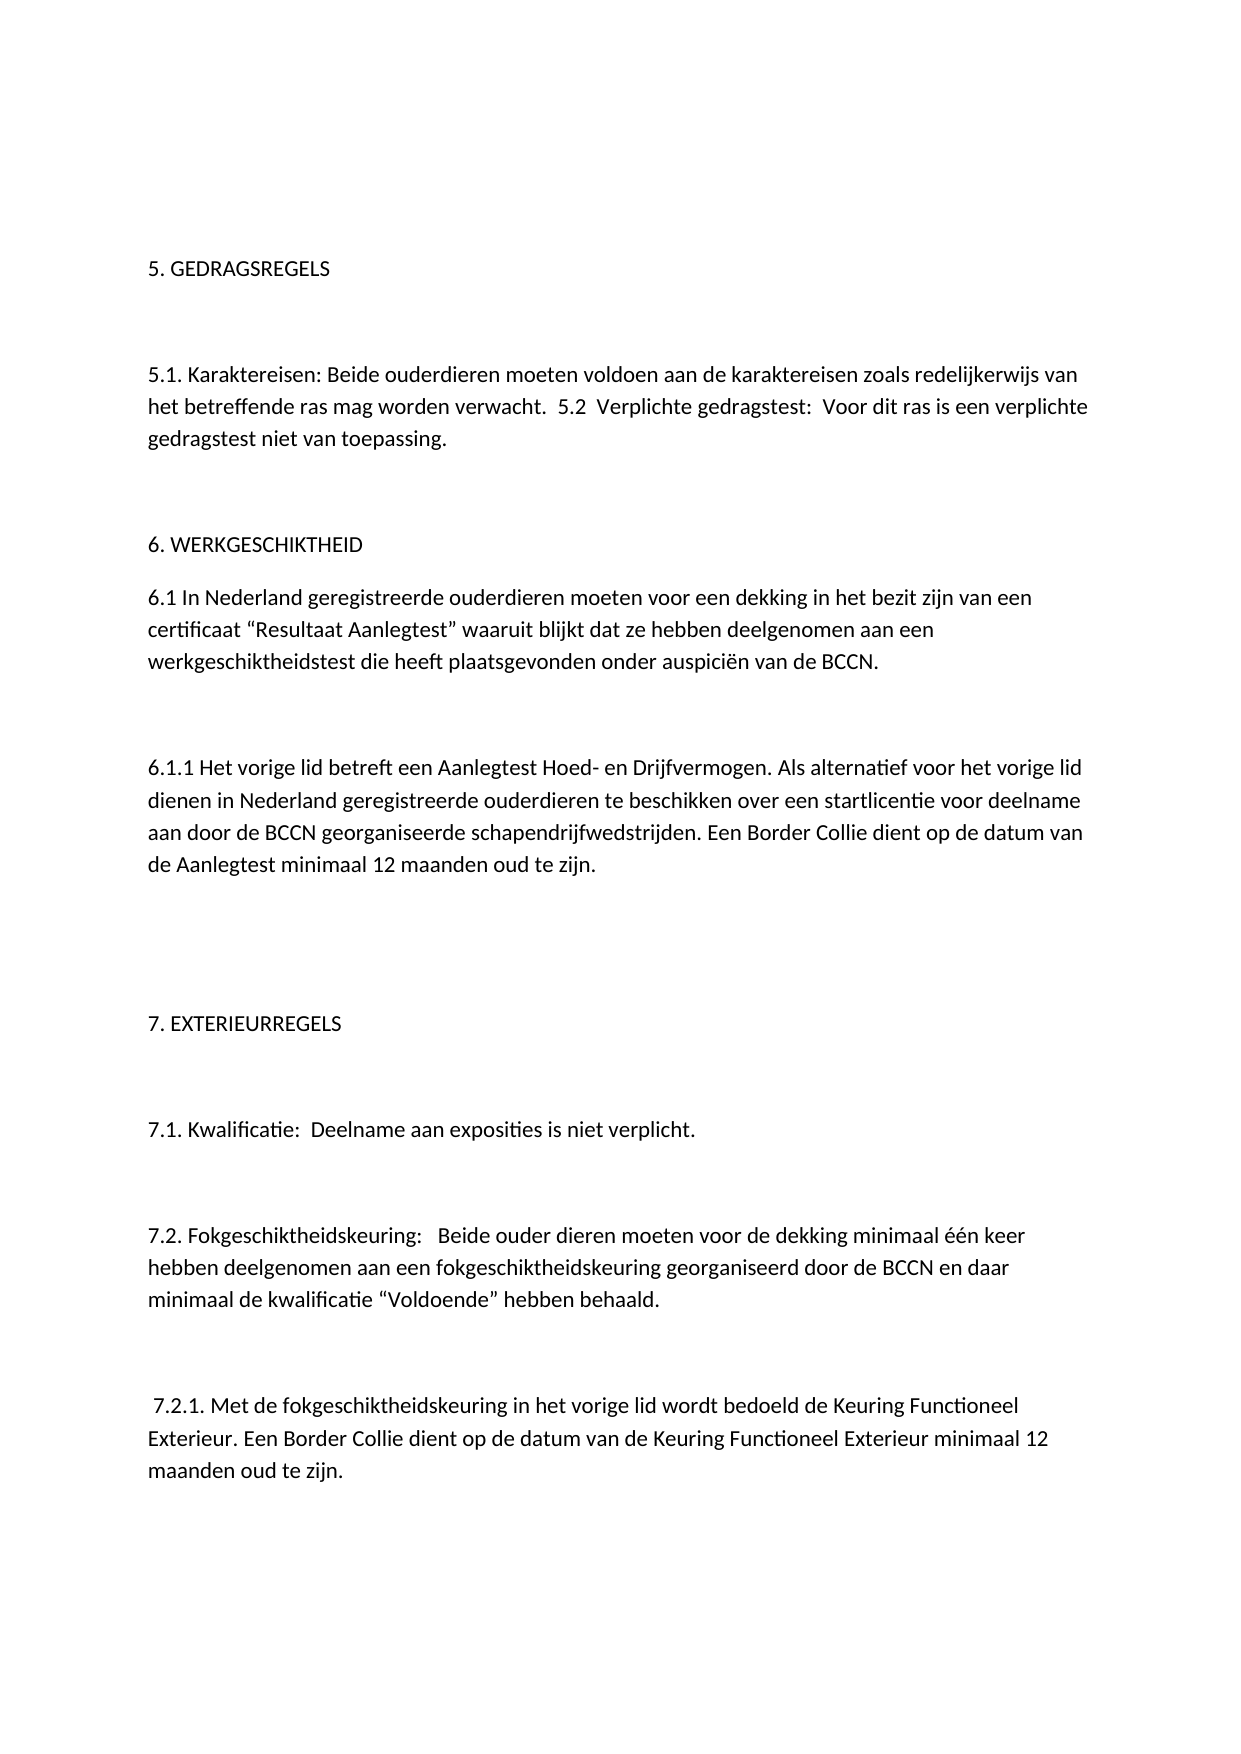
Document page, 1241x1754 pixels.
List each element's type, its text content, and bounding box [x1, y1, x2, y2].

text 7.1. Kwalificatie: Deelname aan exposities is niet verplicht. [148, 1115, 1093, 1143]
text 6.1.1 Het vorige lid betreft een Aanlegtest Hoed- en Drijfvermogen. Als alternatief voor het vorige lid dienen in Nederland geregistreerde ouderdieren te beschikken over een startlicentie voor deelname aan door de BCCN georganiseerde schapendrijfwedstrijden. Een Border Collie dient op de datum van de Aanlegtest minimaal 12 maanden oud te zijn. [148, 753, 1093, 878]
text 5.1. Karaktereisen: Beide ouderdieren moeten voldoen aan de karaktereisen zoals redelijkerwijs van het betreffende ras mag worden verwacht. 5.2 Verplichte gedragstest: Voor dit ras is een verplichte gedragstest niet van toepassing. [148, 360, 1093, 452]
text 7. EXTERIEURREGELS [148, 1009, 1093, 1037]
text 7.2.1. Met de fokgeschiktheidskeuring in het vorige lid wordt bedoeld de Keuring Functioneel Exterieur. Een Border Collie dient op de datum van de Keuring Functioneel Exterieur minimaal 12 maanden oud te zijn. [148, 1392, 1093, 1484]
text 6.1 In Nederland geregistreerde ouderdieren moeten voor een dekking in het bezit zijn van een certificaat “Resultaat Aanlegtest” waaruit blijkt dat ze hebben deelgenomen aan een werkgeschiktheidstest die heeft plaatsgevonden onder auspiciën van de BCCN. [148, 583, 1093, 676]
text 7.2. Fokgeschiktheidskeuring: Beide ouder dieren moeten voor de dekking minimaal één keer hebben deelgenomen aan een fokgeschiktheidskeuring georganiseerd door de BCCN en daar minimaal de kwalificatie “Voldoende” hebben behaald. [148, 1221, 1093, 1314]
text 6. WERKGESCHIKTHEID [148, 530, 1093, 558]
text 5. GEDRAGSREGELS [148, 254, 1093, 282]
